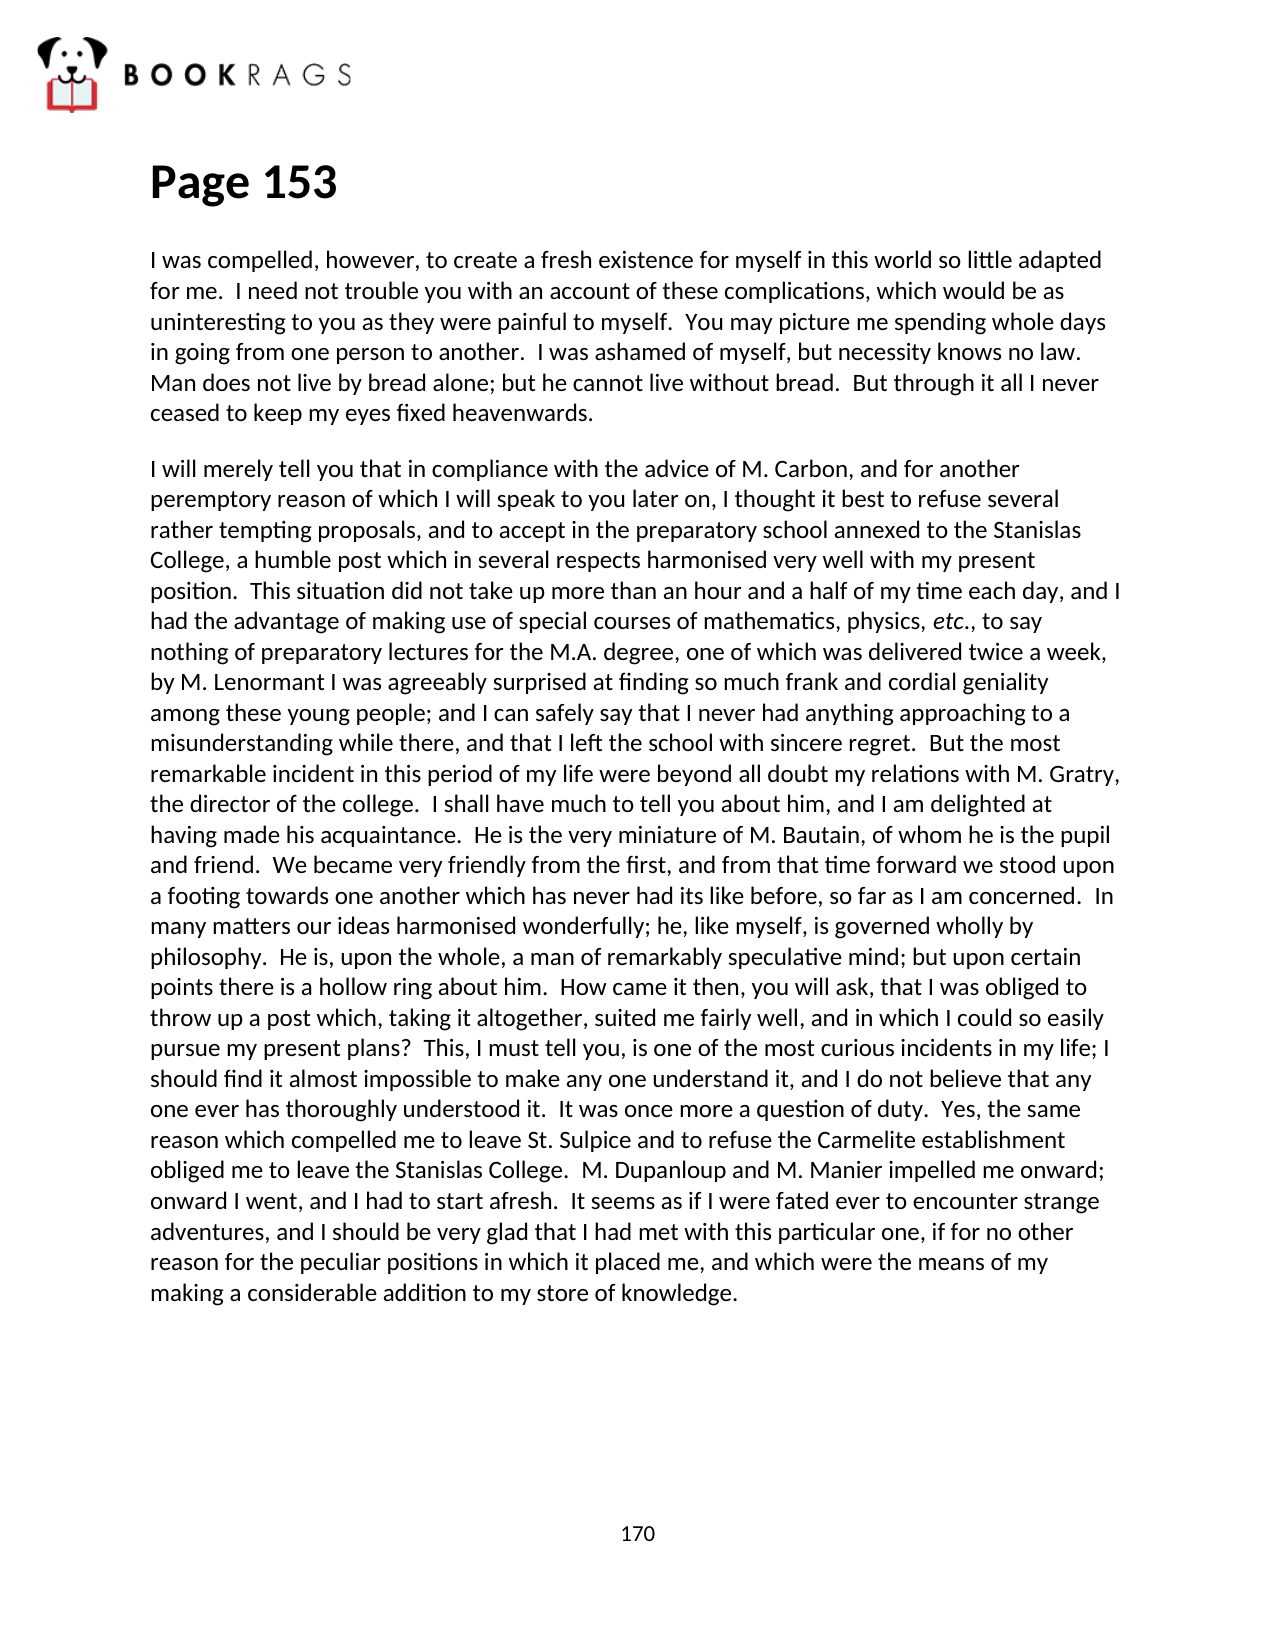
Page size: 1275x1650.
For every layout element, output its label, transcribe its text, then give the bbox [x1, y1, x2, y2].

text I was compelled, however, to create a fresh existence for myself in this world so little adapted for me. I need not trouble you with an account of these complications, which would be as uninteresting to you as they were painful to myself. You may picture me spending whole days in going from one person to another. I was ashamed of myself, but necessity knows no law. Man does not live by bread alone; but he cannot live without bread. But through it all I never ceased to keep my eyes fixed heavenwards. [150, 244, 1125, 428]
picture [37, 37, 351, 113]
text Page 153 [150, 150, 1125, 211]
text I will merely tell you that in compliance with the advice of M. Carbon, and for another peremptory reason of which I will speak to you later on, I thought it best to refuse several rather tempting proposals, and to accept in the preparatory school annexed to the Stanislas College, a humble post which in several respects harmonised very well with my present position. This situation did not take up more than an hour and a half of my time each day, and I had the advantage of making use of special courses of mathematics, physics, etc., to say nothing of preparatory lectures for the M.A. degree, one of which was delivered twice a week, by M. Lenormant I was agreeably surprised at finding so much frank and cordial geniality among these young people; and I can safely say that I never had anything approaching to a misunderstanding while there, and that I left the school with sincere regret. But the most remarkable incident in this period of my life were beyond all doubt my relations with M. Gratry, the director of the college. I shall have much to tell you about him, and I am delighted at having made his acquaintance. He is the very miniature of M. Bautain, of whom he is the pupil and friend. We became very friendly from the first, and from that time forward we stood upon a footing towards one another which has never had its like before, so far as I am concerned. In many matters our ideas harmonised wonderfully; he, like myself, is governed wholly by philosophy. He is, upon the whole, a man of remarkably speculative mind; but upon certain points there is a hollow ring about him. How came it then, you will ask, that I was obliged to throw up a post which, taking it altogether, suited me fairly well, and in which I could so easily pursue my present plans? This, I must tell you, is one of the most curious incidents in my life; I should find it almost impossible to make any one understand it, and I do not believe that any one ever has thoroughly understood it. It was once more a question of duty. Yes, the same reason which compelled me to leave St. Sulpice and to refuse the Carmelite establishment obliged me to leave the Stanislas College. M. Dupanloup and M. Manier impelled me onward; onward I went, and I had to start afresh. It seems as if I were fated ever to encounter strange adventures, and I should be very glad that I had met with this particular one, if for no other reason for the peculiar positions in which it placed me, and which were the means of my making a considerable addition to my store of knowledge. [150, 453, 1125, 1307]
